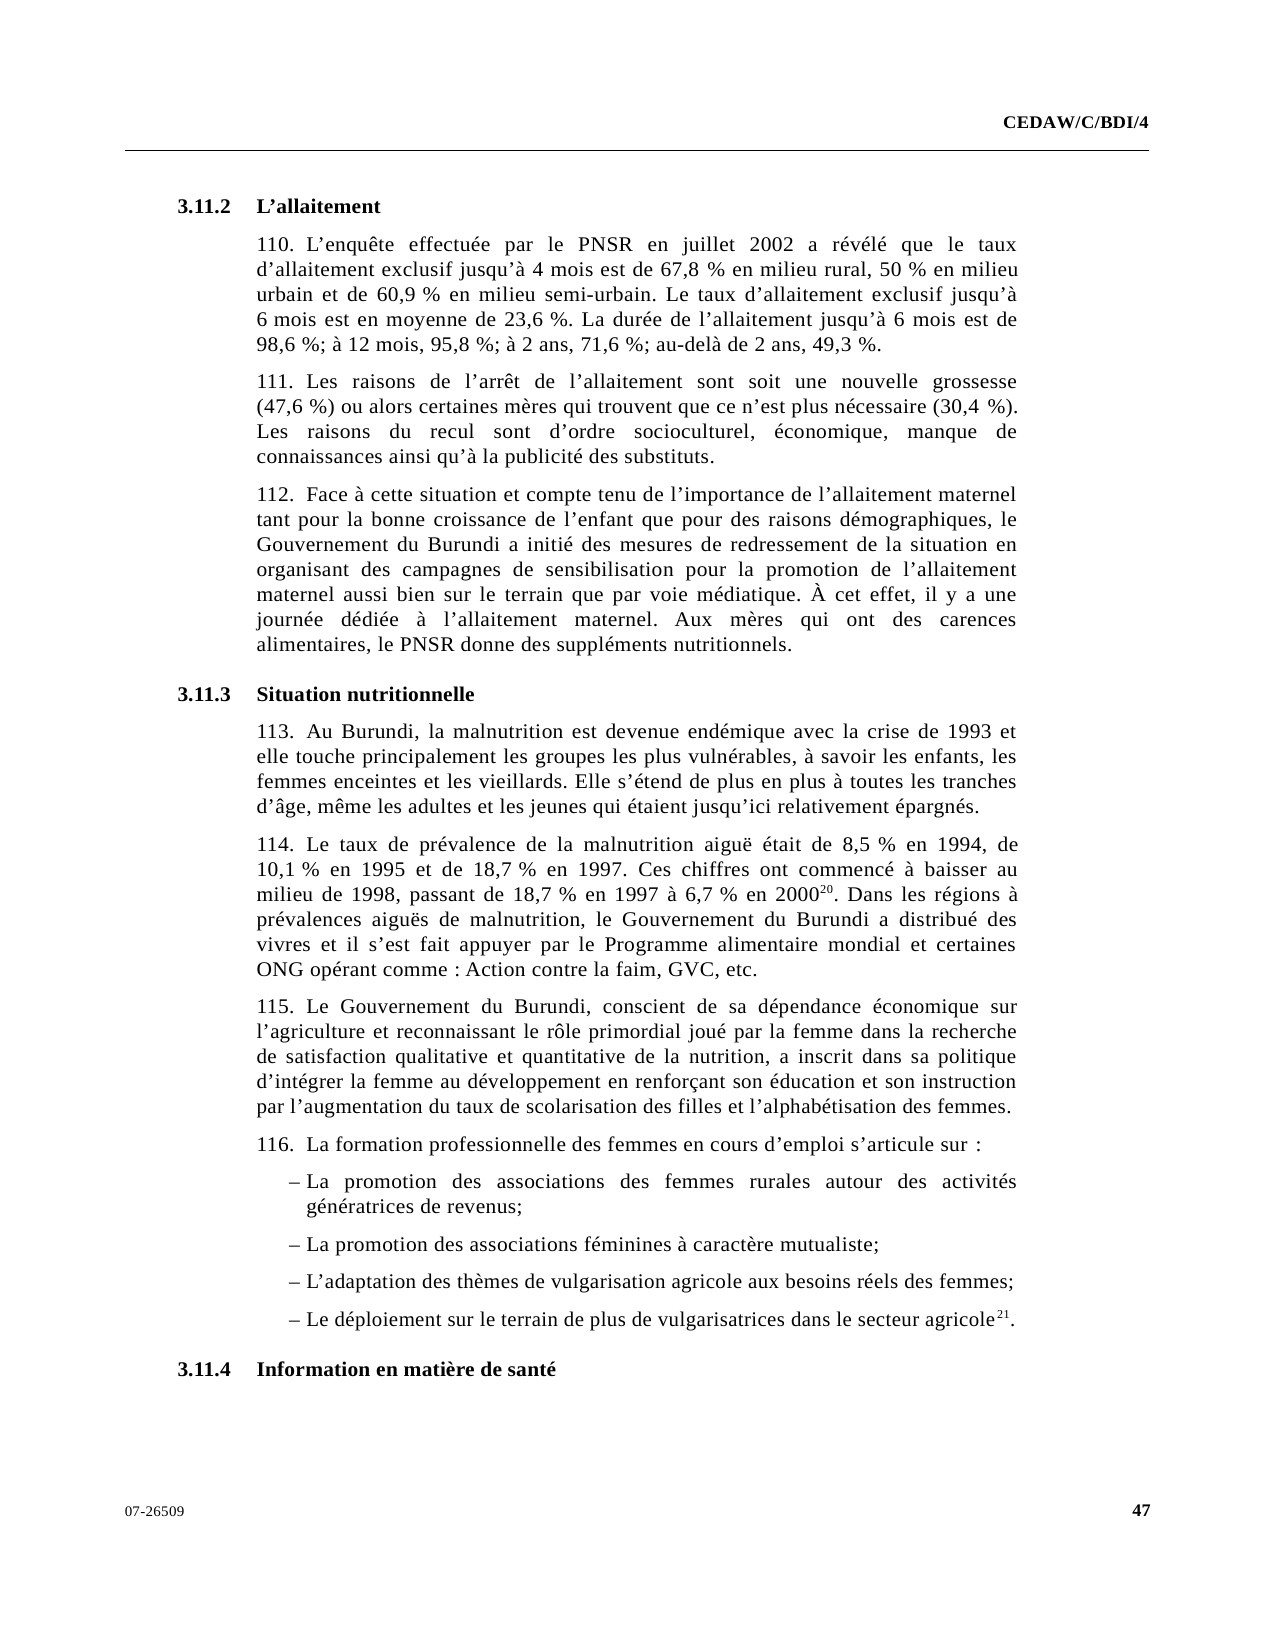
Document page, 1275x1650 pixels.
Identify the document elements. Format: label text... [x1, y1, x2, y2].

list L’enquête effectuée par le PNSR en juillet 2002 a révélé que le taux d’allaitement exclusif jusqu’à 4 mois est de 67,8 % en milieu rural, 50 % en milieu urbain et de 60,9 % en milieu semi-urbain. Le taux d’allaitement exclusif jusqu’à 6 mois est en moyenne de 23,6 %. La durée de l’allaitement jusqu’à 6 mois est de 98,6 %; à 12 mois, 95,8 %; à 2 ans, 71,6 %; au-delà de 2 ans, 49,3 %. [256, 231, 1018, 356]
text 3.11.3 Situation nutritionnelle [124, 681, 1019, 706]
list Face à cette situation et compte tenu de l’importance de l’allaitement maternel tant pour la bonne croissance de l’enfant que pour des raisons démographiques, le Gouvernement du Burundi a initié des mesures de redressement de la situation en organisant des campagnes de sensibilisation pour la promotion de l’allaitement maternel aussi bien sur le terrain que par voie médiatique. À cet effet, il y a une journée dédiée à l’allaitement maternel. Aux mères qui ont des carences alimentaires, le PNSR donne des suppléments nutritionnels. [256, 481, 1018, 656]
text 3.11.2 L’allaitement [124, 194, 1019, 219]
text – La promotion des associations féminines à caractère mutualiste; [256, 1231, 1018, 1256]
text 3.11.4 Information en matière de santé [124, 1356, 1019, 1381]
text – La promotion des associations des femmes rurales autour des activités génératrices de revenus; [256, 1169, 1018, 1219]
text – Le déploiement sur le terrain de plus de vulgarisatrices dans le secteur agricole21. [256, 1306, 1018, 1331]
list Le taux de prévalence de la malnutrition aiguë était de 8,5 % en 1994, de 10,1 % en 1995 et de 18,7 % en 1997. Ces chiffres ont commencé à baisser au milieu de 1998, passant de 18,7 % en 1997 à 6,7 % en 200020. Dans les régions à prévalences aiguës de malnutrition, le Gouvernement du Burundi a distribué des vivres et il s’est fait appuyer par le Programme alimentaire mondial et certaines ONG opérant comme : Action contre la faim, GVC, etc. [256, 831, 1018, 981]
list Les raisons de l’arrêt de l’allaitement sont soit une nouvelle grossesse (47,6 %) ou alors certaines mères qui trouvent que ce n’est plus nécessaire (30,4 %). Les raisons du recul sont d’ordre socioculturel, économique, manque de connaissances ainsi qu’à la publicité des substituts. [256, 369, 1018, 469]
text – L’adaptation des thèmes de vulgarisation agricole aux besoins réels des femmes; [256, 1269, 1018, 1294]
list La formation professionnelle des femmes en cours d’emploi s’articule sur : [256, 1131, 1018, 1156]
list Au Burundi, la malnutrition est devenue endémique avec la crise de 1993 et elle touche principalement les groupes les plus vulnérables, à savoir les enfants, les femmes enceintes et les vieillards. Elle s’étend de plus en plus à toutes les tranches d’âge, même les adultes et les jeunes qui étaient jusqu’ici relativement épargnés. [256, 719, 1018, 819]
list Le Gouvernement du Burundi, conscient de sa dépendance économique sur l’agriculture et reconnaissant le rôle primordial joué par la femme dans la recherche de satisfaction qualitative et quantitative de la nutrition, a inscrit dans sa politique d’intégrer la femme au développement en renforçant son éducation et son instruction par l’augmentation du taux de scolarisation des filles et l’alphabétisation des femmes. [256, 994, 1018, 1119]
